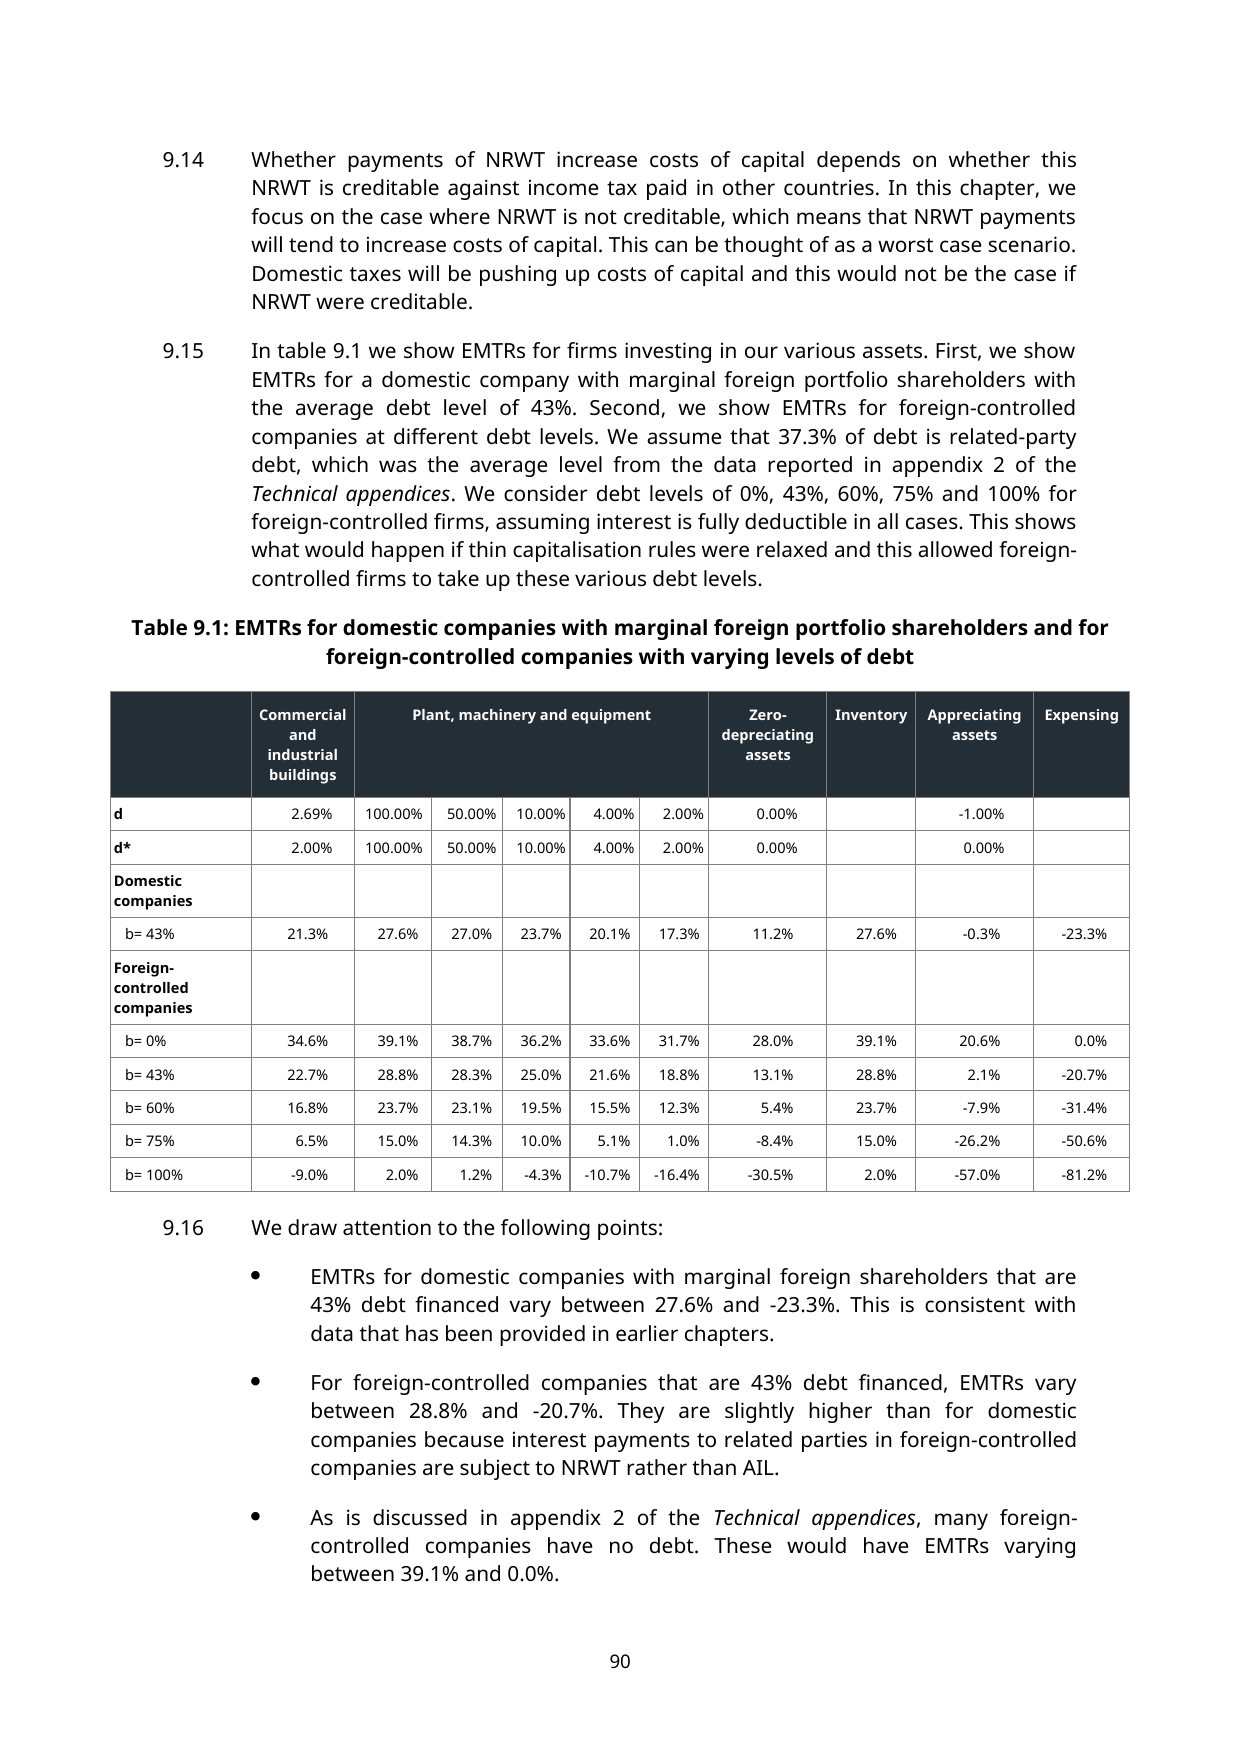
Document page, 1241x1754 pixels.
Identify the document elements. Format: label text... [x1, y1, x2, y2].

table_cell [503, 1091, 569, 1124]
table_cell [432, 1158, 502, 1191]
table_cell 28.3% [432, 1058, 502, 1090]
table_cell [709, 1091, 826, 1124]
table_header Expensing [1034, 692, 1129, 797]
table_cell 25.0% [503, 1058, 569, 1090]
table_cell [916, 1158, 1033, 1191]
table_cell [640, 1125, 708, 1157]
table_cell 36.2% [503, 1025, 569, 1057]
table_cell 39.1% [355, 1025, 431, 1057]
table_cell [571, 951, 639, 1023]
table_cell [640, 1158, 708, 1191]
table_cell 38.7% [432, 1025, 502, 1057]
table_cell [709, 951, 826, 1023]
table_cell b= 43% [111, 1058, 251, 1090]
table_cell 4.00% [571, 831, 639, 863]
table_cell [827, 798, 915, 830]
table_cell b= 0% [111, 1025, 251, 1057]
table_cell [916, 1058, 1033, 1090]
table_cell [503, 951, 569, 1023]
table_cell [709, 865, 826, 917]
table_header [111, 692, 251, 797]
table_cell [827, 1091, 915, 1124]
table_cell 4.00% [571, 798, 639, 830]
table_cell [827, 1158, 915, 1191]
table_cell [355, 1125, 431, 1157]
table_cell 33.6% [571, 1025, 639, 1057]
text In table 9.1 we show EMTRs for firms investing in our various assets. First, we show EMTRs for a domestic company with marginal foreign portfolio shareholders with the average debt level of 43%. Second, we show EMTRs for foreign-controlled companies at different debt levels. We assume that 37.3% of debt is related-party debt, which was the average level from the data reported in appendix 2 of the Technical appendices. We consider debt levels of 0%, 43%, 60%, 75% and 100% for foreign-controlled firms, assuming interest is fully deductible in all cases. This shows what would happen if thin capitalisation rules were relaxed and this allowed foreign-controlled firms to take up these various debt levels. [162, 337, 1078, 592]
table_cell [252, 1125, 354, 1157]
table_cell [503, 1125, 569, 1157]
table_cell d [111, 798, 251, 830]
table_cell 21.3% [252, 918, 354, 950]
table_cell [1034, 798, 1129, 830]
table_cell [827, 951, 915, 1023]
table_cell 2.00% [252, 831, 354, 863]
table_cell 0.00% [916, 831, 1033, 863]
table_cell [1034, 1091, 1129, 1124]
table_cell 2.69% [252, 798, 354, 830]
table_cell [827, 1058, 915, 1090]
table_cell [827, 865, 915, 917]
table_cell 11.2% [709, 918, 826, 950]
table_cell 18.8% [640, 1058, 708, 1090]
table_cell [916, 865, 1033, 917]
table_cell [252, 951, 354, 1023]
table_cell -1.00% [916, 798, 1033, 830]
table_cell 27.0% [432, 918, 502, 950]
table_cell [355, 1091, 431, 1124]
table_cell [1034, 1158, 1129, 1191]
text Table 9.1: EMTRs for domestic companies with marginal foreign portfolio shareholders and for foreign-controlled companies with varying levels of debt [103, 613, 1137, 670]
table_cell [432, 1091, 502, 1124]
table_cell [355, 951, 431, 1023]
table_cell 39.1% [827, 1025, 915, 1057]
table_cell 13.1% [709, 1058, 826, 1090]
table_cell 0.00% [709, 798, 826, 830]
table_cell 2.00% [640, 798, 708, 830]
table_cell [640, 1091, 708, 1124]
table_cell [503, 865, 569, 917]
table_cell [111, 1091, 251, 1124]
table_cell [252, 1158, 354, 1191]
table_cell 22.7% [252, 1058, 354, 1090]
table_cell [1034, 865, 1129, 917]
table_cell [1034, 951, 1129, 1023]
table_cell [355, 865, 431, 917]
text EMTRs for domestic companies with marginal foreign shareholders that are 43% debt financed vary between 27.6% and -23.3%. This is consistent with data that has been provided in earlier chapters. [251, 1262, 1078, 1347]
table_cell [916, 951, 1033, 1023]
table_cell [827, 831, 915, 863]
table_cell Domestic companies [111, 865, 251, 917]
table_cell 50.00% [432, 798, 502, 830]
table_cell 17.3% [640, 918, 708, 950]
text As is discussed in appendix 2 of the Technical appendices, many foreign-controlled companies have no debt. These would have EMTRs varying between 39.1% and 0.0%. [251, 1503, 1078, 1588]
table_cell 20.1% [571, 918, 639, 950]
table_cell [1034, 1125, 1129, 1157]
table_cell 28.8% [355, 1058, 431, 1090]
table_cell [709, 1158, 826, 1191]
table_cell Foreign-controlled companies [111, 951, 251, 1023]
table_cell [432, 951, 502, 1023]
table_cell 10.00% [503, 798, 569, 830]
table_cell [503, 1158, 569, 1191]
table_cell 0.00% [709, 831, 826, 863]
table_cell [1034, 831, 1129, 863]
table_cell 27.6% [355, 918, 431, 950]
table_cell 0.0% [1034, 1025, 1129, 1057]
table_cell 27.6% [827, 918, 915, 950]
table_cell [252, 865, 354, 917]
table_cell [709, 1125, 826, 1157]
table_cell 2.00% [640, 831, 708, 863]
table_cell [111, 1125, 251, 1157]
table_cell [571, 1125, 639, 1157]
table_cell d* [111, 831, 251, 863]
table_cell [640, 865, 708, 917]
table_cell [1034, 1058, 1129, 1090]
text Whether payments of NRWT increase costs of capital depends on whether this NRWT is creditable against income tax paid in other countries. In this chapter, we focus on the case where NRWT is not creditable, which means that NRWT payments will tend to increase costs of capital. This can be thought of as a worst case scenario. Domestic taxes will be pushing up costs of capital and this would not be the case if NRWT were creditable. [162, 145, 1078, 316]
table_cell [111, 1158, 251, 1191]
table_cell -23.3% [1034, 918, 1129, 950]
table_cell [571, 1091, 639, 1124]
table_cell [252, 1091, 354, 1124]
table_cell 20.6% [916, 1025, 1033, 1057]
table_cell 10.00% [503, 831, 569, 863]
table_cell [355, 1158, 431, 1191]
table_header Commercial and industrial buildings [252, 692, 354, 797]
table_cell 100.00% [355, 831, 431, 863]
text For foreign-controlled companies that are 43% debt financed, EMTRs vary between 28.8% and -20.7%. They are slightly higher than for domestic companies because interest payments to related parties in foreign-controlled companies are subject to NRWT rather than AIL. [251, 1368, 1078, 1482]
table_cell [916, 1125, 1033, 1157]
table_cell 31.7% [640, 1025, 708, 1057]
table_cell [571, 865, 639, 917]
table_cell 50.00% [432, 831, 502, 863]
table_cell -0.3% [916, 918, 1033, 950]
text We draw attention to the following points: [162, 1213, 1078, 1241]
table_cell 28.0% [709, 1025, 826, 1057]
table_cell [640, 951, 708, 1023]
table_cell 21.6% [571, 1058, 639, 1090]
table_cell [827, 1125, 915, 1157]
table_header Zero-depreciating assets [709, 692, 826, 797]
table_cell 23.7% [503, 918, 569, 950]
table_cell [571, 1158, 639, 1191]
table_header Inventory [827, 692, 915, 797]
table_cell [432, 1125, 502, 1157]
table_header Plant, machinery and equipment [355, 692, 708, 797]
table_cell [432, 865, 502, 917]
table_cell 34.6% [252, 1025, 354, 1057]
table_cell 100.00% [355, 798, 431, 830]
table_cell b= 43% [111, 918, 251, 950]
table_header Appreciating assets [916, 692, 1033, 797]
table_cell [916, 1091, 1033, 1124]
